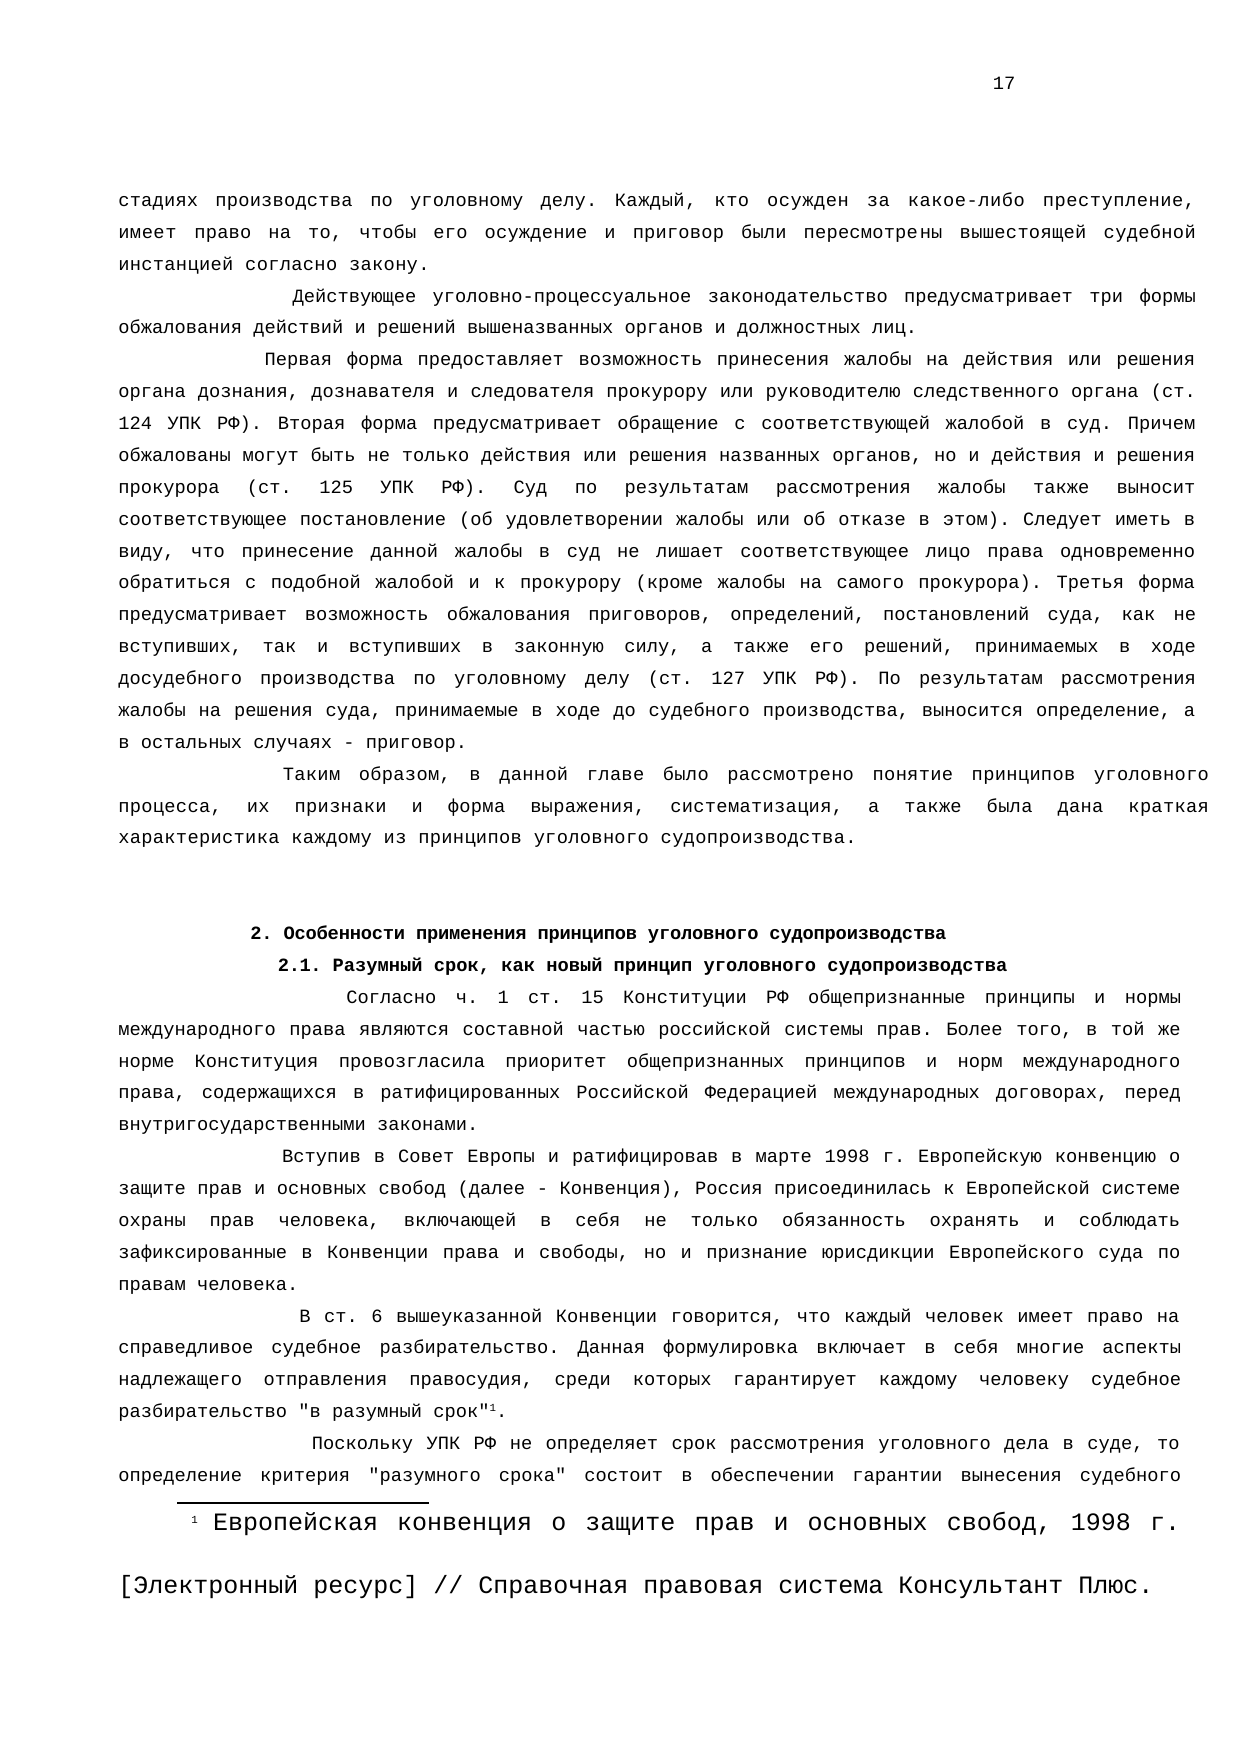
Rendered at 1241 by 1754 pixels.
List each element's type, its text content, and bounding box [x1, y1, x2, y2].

text 2. Особенности применения принципов уголовного судопроизводства [177, 924, 1181, 945]
text Согласно ч. 1 ст. 15 Конституции РФ общепризнанные принципы и нормы международного права являются составной частью российской системы прав. Более того, в той же норме Конституция провозгласила приоритет общепризнанных принципов и норм международного права, содержащихся в ратифицированных Российской Федерацией международных договорах, перед внутригосударственными законами. [118, 988, 1181, 1136]
text 2.1. Разумный срок, как новый принцип уголовного судопроизводства [118, 956, 1181, 977]
text Вступив в Совет Европы и ратифицировав в марте 1998 г. Европейскую конвенцию о защите прав и основных свобод (далее - Конвенция), Россия присоединилась к Европейской системе охраны прав человека, включающей в себя не только обязанность охранять и соблюдать зафиксированные в Конвенции права и свободы, но и признание юрисдикции Европейского суда по правам человека. [118, 1147, 1181, 1296]
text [118, 122, 1196, 276]
text Таким образом, в данной главе было рассмотрено понятие принципов уголовного процесса, их признаки и форма выражения, систематизация, а также была дана краткая характеристика каждому из принципов уголовного судопроизводства. [118, 764, 1211, 849]
text Действующее уголовно-процессуальное законодательство предусматривает три формы обжалования действий и решений вышеназванных органов и должностных лиц. [118, 286, 1196, 339]
text Первая форма предоставляет возможность принесения жалобы на действия или решения органа дознания, дознавателя и следователя прокурору или руководителю следственного органа (ст. 124 УПК РФ). Вторая форма предусматривает обращение с соответствующей жалобой в суд. Причем обжалованы могут быть не только действия или решения названных органов, но и действия и решения прокурора (ст. 125 УПК РФ). Суд по результатам рассмотрения жалобы также выносит соответствующее постановление (об удовлетворении жалобы или об отказе в этом). Следует иметь в виду, что принесение данной жалобы в суд не лишает соответствующее лицо права одновременно обратиться с подобной жалобой и к прокурору (кроме жалобы на самого прокурора). Третья форма предусматривает возможность обжалования приговоров, определений, постановлений суда, как не вступивших, так и вступивших в законную силу, а также его решений, принимаемых в ходе досудебного производства по уголовному делу (ст. 127 УПК РФ). По результатам рассмотрения жалобы на решения суда, принимаемые в ходе до судебного производства, выносится определение, а в остальных случаях - приговор. [118, 350, 1196, 754]
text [118, 1434, 1181, 1487]
text В ст. 6 вышеуказанной Конвенции говорится, что каждый человек имеет право на справедливое судебное разбирательство. Данная формулировка включает в себя многие аспекты надлежащего отправления правосудия, среди которых гарантирует каждому человеку судебное разбирательство "в разумный срок". [118, 1306, 1181, 1423]
